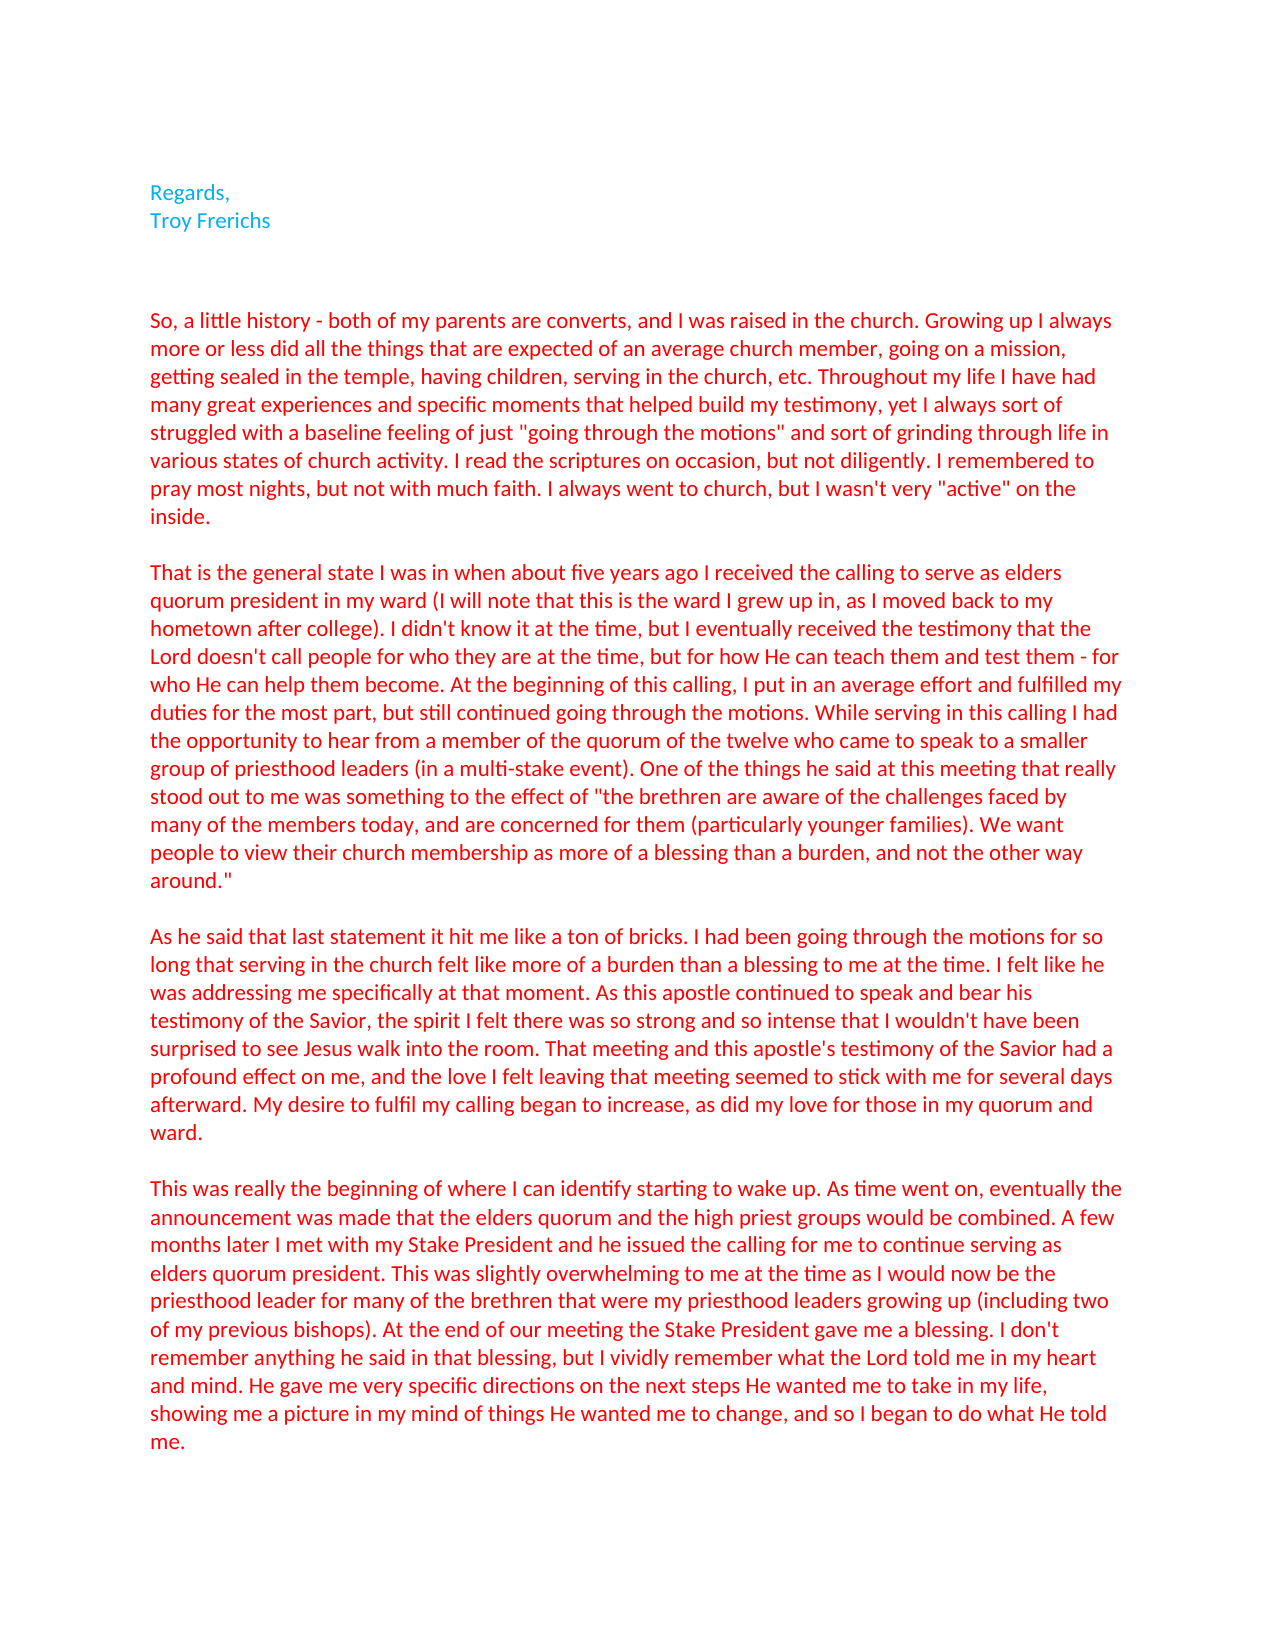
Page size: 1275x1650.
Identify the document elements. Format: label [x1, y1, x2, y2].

text [150, 150, 1125, 234]
text [150, 306, 1125, 1483]
